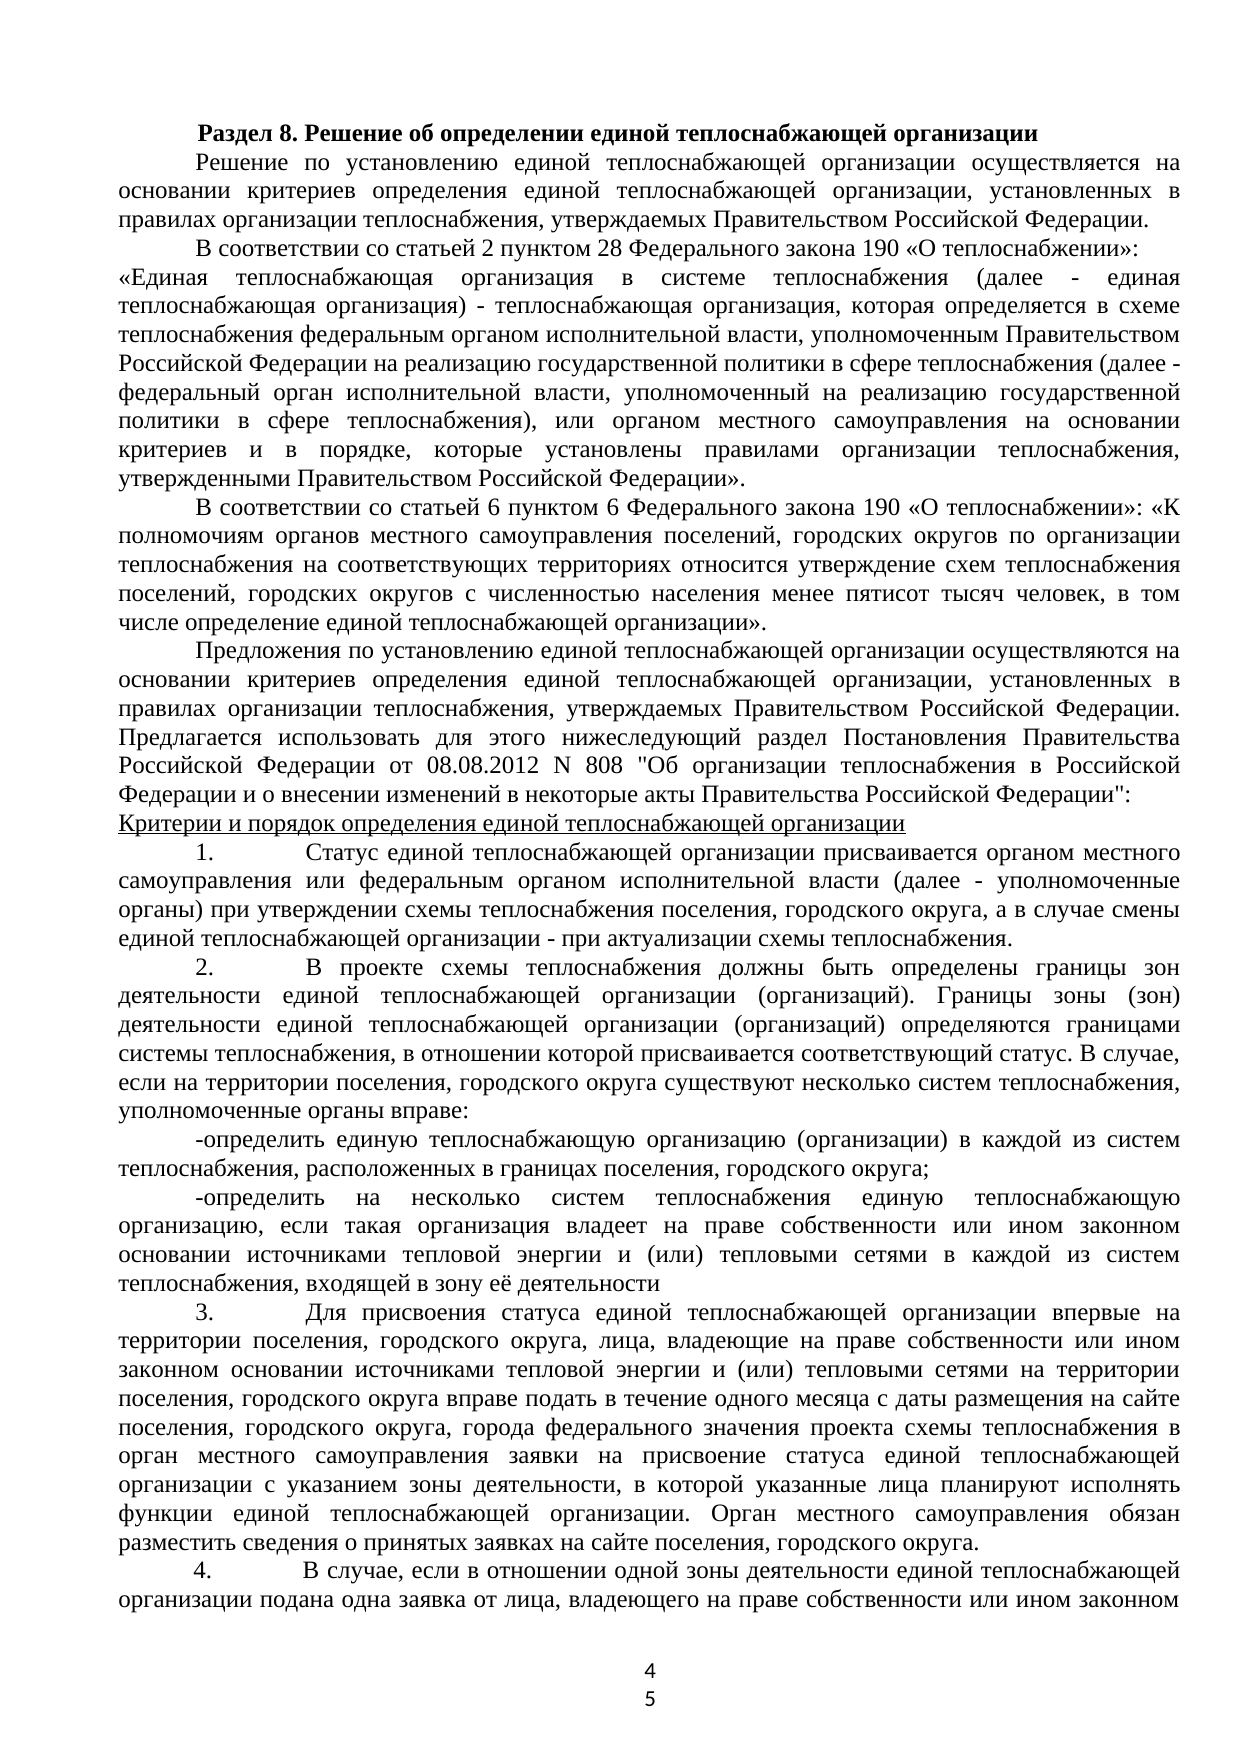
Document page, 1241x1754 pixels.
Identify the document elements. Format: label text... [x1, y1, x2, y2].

text Решение по установлению единой теплоснабжающей организации осуществляется на основании критериев определения единой теплоснабжающей организации, установленных в правилах организации теплоснабжения, утверждаемых Правительством Российской Федерации. [118, 147, 1181, 233]
list В проекте схемы теплоснабжения должны быть определены границы зон деятельности единой теплоснабжающей организации (организаций). Границы зоны (зон) деятельности единой теплоснабжающей организации (организаций) определяются границами системы теплоснабжения, в отношении которой присваивается соответствующий статус. В случае, если на территории поселения, городского округа существуют несколько систем теплоснабжения, уполномоченные органы вправе: [118, 952, 1181, 1124]
text «Единая теплоснабжающая организация в системе теплоснабжения (далее - единая теплоснабжающая организация) - теплоснабжающая организация, которая определяется в схеме теплоснабжения федеральным органом исполнительной власти, уполномоченным Правительством Российской Федерации на реализацию государственной политики в сфере теплоснабжения (далее - федеральный орган исполнительной власти, уполномоченный на реализацию государственной политики в сфере теплоснабжения), или органом местного самоуправления на основании критериев и в порядке, которые установлены правилами организации теплоснабжения, утвержденными Правительством Российской Федерации». [118, 262, 1181, 492]
text В соответствии со статьей 2 пунктом 28 Федерального закона 190 «О теплоснабжении»: [118, 233, 1181, 262]
text -определить единую теплоснабжающую организацию (организации) в каждой из систем теплоснабжения, расположенных в границах поселения, городского округа; [118, 1124, 1181, 1182]
text -определить на несколько систем теплоснабжения единую теплоснабжающую организацию, если такая организация владеет на праве собственности или ином законном основании источниками тепловой энергии и (или) тепловыми сетями в каждой из систем теплоснабжения, входящей в зону её деятельности [118, 1182, 1181, 1297]
list Статус единой теплоснабжающей организации присваивается органом местного самоуправления или федеральным органом исполнительной власти (далее - уполномоченные органы) при утверждении схемы теплоснабжения поселения, городского округа, а в случае смены единой теплоснабжающей организации - при актуализации схемы теплоснабжения. [118, 837, 1181, 952]
list Для присвоения статуса единой теплоснабжающей организации впервые на территории поселения, городского округа, лица, владеющие на праве собственности или ином законном основании источниками тепловой энергии и (или) тепловыми сетями на территории поселения, городского округа вправе подать в течение одного месяца с даты размещения на сайте поселения, городского округа, города федерального значения проекта схемы теплоснабжения в орган местного самоуправления заявки на присвоение статуса единой теплоснабжающей организации с указанием зоны деятельности, в которой указанные лица планируют исполнять функции единой теплоснабжающей организации. Орган местного самоуправления обязан разместить сведения о принятых заявках на сайте поселения, городского округа. [118, 1297, 1181, 1556]
text Раздел 8. Решение об определении единой теплоснабжающей организации [118, 118, 1181, 147]
text Предложения по установлению единой теплоснабжающей организации осуществляются на основании критериев определения единой теплоснабжающей организации, установленных в правилах организации теплоснабжения, утверждаемых Правительством Российской Федерации. Предлагается использовать для этого нижеследующий раздел Постановления Правительства Российской Федерации от 08.08.2012 N 808 "Об организации теплоснабжения в Российской Федерации и о внесении изменений в некоторые акты Правительства Российской Федерации": [118, 636, 1181, 808]
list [118, 1556, 1181, 1613]
text В соответствии со статьей 6 пунктом 6 Федерального закона 190 «О теплоснабжении»: «К полномочиям органов местного самоуправления поселений, городских округов по организации теплоснабжения на соответствующих территориях относится утверждение схем теплоснабжения поселений, городских округов с численностью населения менее пятисот тысяч человек, в том числе определение единой теплоснабжающей организации». [118, 492, 1181, 636]
text Критерии и порядок определения единой теплоснабжающей организации [118, 808, 1181, 837]
